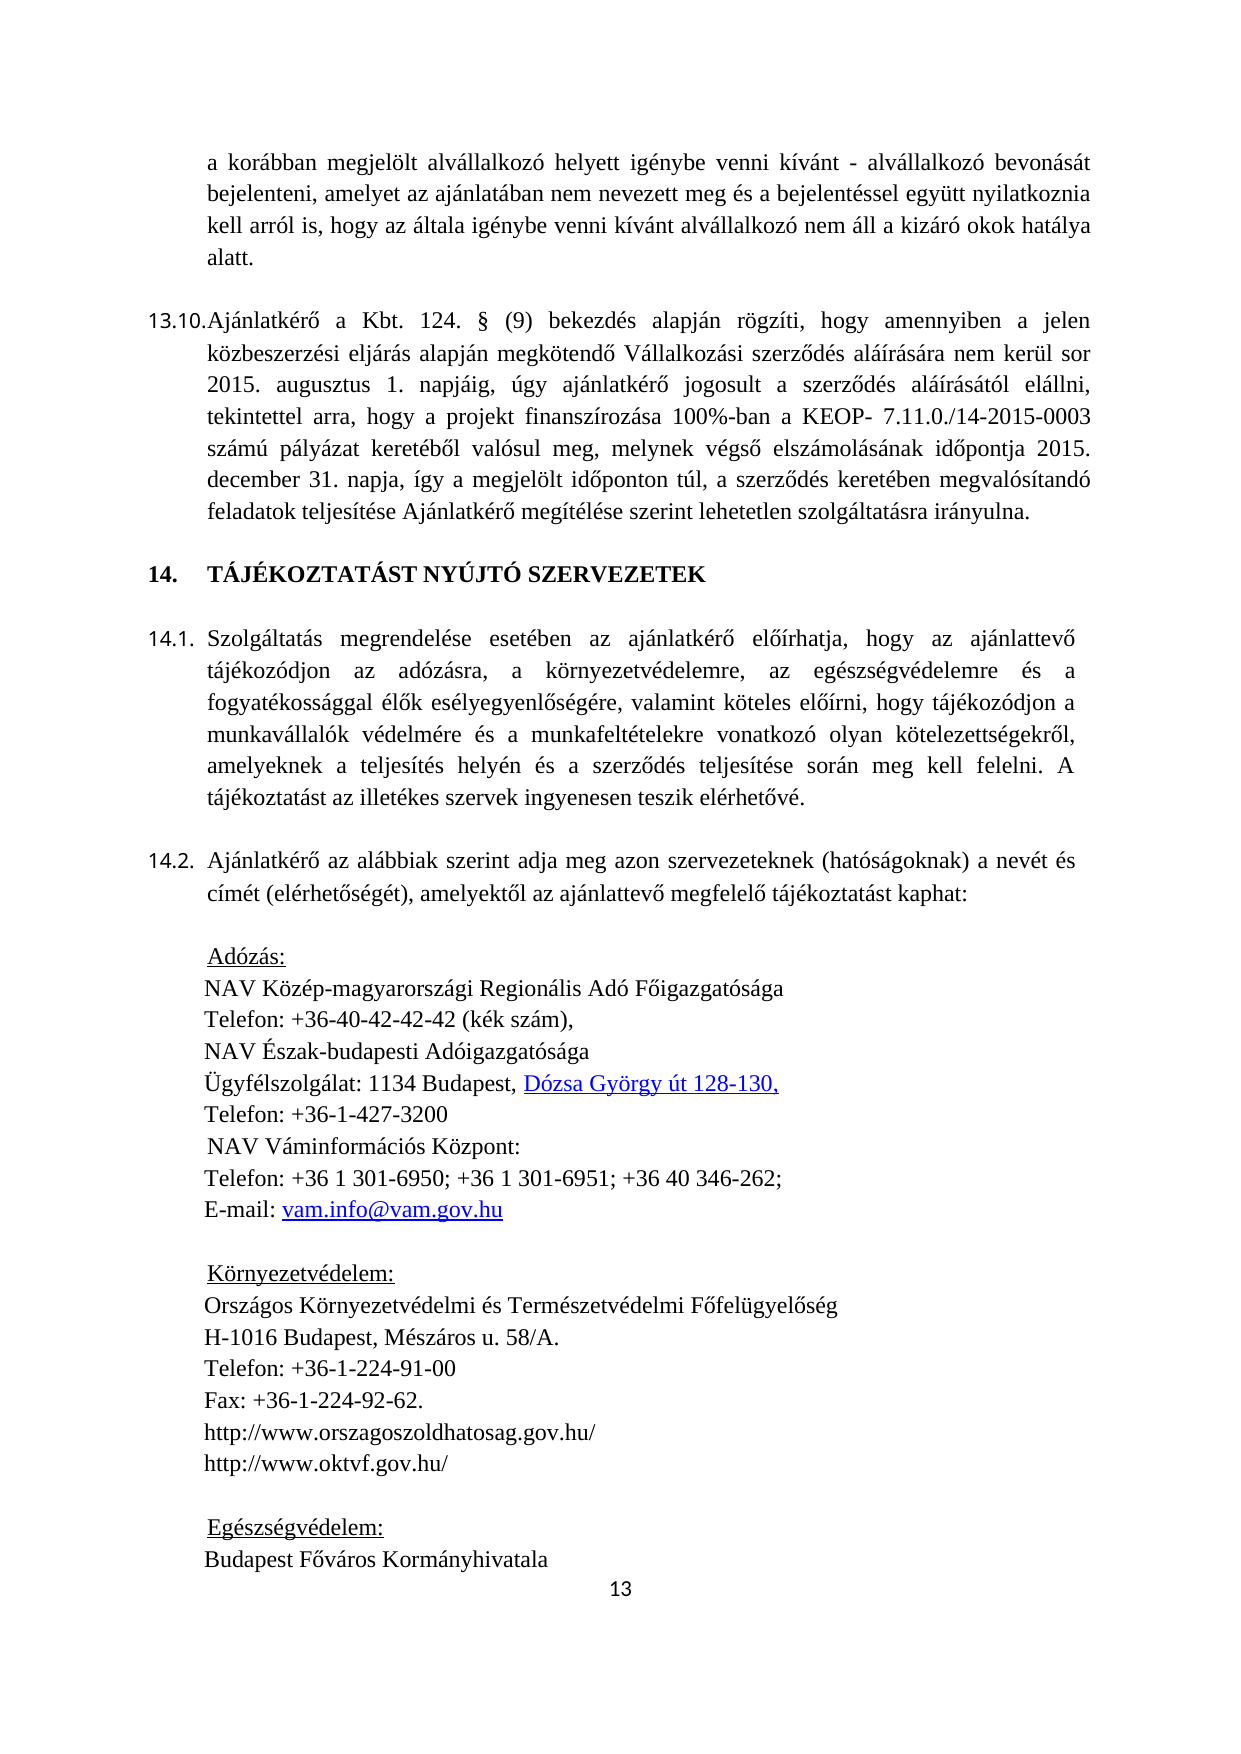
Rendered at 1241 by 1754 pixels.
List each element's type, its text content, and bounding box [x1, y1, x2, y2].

text NAV Észak-budapesti Adóigazgatósága [204, 1037, 1092, 1065]
text Budapest Főváros Kormányhivatala [148, 1545, 1092, 1572]
text Telefon: +36-40-42-42-42 (kék szám), [204, 1006, 1092, 1033]
text Telefon: +36-1-427-3200 [204, 1101, 1092, 1128]
list Tájékoztatást nyújtó szervezetek [148, 560, 1092, 588]
text http://www.oktvf.gov.hu/ [204, 1449, 1092, 1477]
text Telefon: +36-1-224-91-00 [204, 1354, 1092, 1382]
text NAV Váminformációs Központ: [207, 1132, 1092, 1160]
text Környezetvédelem: [148, 1259, 1092, 1287]
text http://www.orszagoszoldhatosag.gov.hu/ [204, 1418, 1092, 1445]
text Ügyfélszolgálat: 1134 Budapest, Dózsa György út 128-130, [204, 1069, 1092, 1096]
text Adózás: [207, 942, 1077, 970]
text Telefon: +36 1 301-6950; +36 1 301-6951; +36 40 346-262; [204, 1164, 1092, 1191]
list Ajánlatkérő a Kbt. 124. § (9) bekezdés alapján rögzíti, hogy amennyiben a jelen közbeszerzési eljárás alapján megkötendő Vállalkozási szerződés aláírására nem kerül sor 2015. augusztus 1. napjáig, úgy ajánlatkérő jogosult a szerződés aláírásától elállni, tekintettel arra, hogy a projekt finanszírozása 100%-ban a KEOP- 7.11.0./14-2015-0003 számú pályázat keretéből valósul meg, melynek végső elszámolásának időpontja 2015. december 31. napja, így a megjelölt időponton túl, a szerződés keretében megvalósítandó feladatok teljesítése Ajánlatkérő megítélése szerint lehetetlen szolgáltatásra irányulna. [148, 306, 1092, 524]
text NAV Közép-magyarországi Regionális Adó Főigazgatósága [204, 974, 1092, 1001]
list Ajánlatkérő az alábbiak szerint adja meg azon szervezeteknek (hatóságoknak) a nevét és címét (elérhetőségét), amelyektől az ajánlattevő megfelelő tájékoztatást kaphat: [148, 846, 1077, 906]
text H-1016 Budapest, Mészáros u. 58/A. [204, 1323, 1092, 1350]
list Szolgáltatás megrendelése esetében az ajánlatkérő előírhatja, hogy az ajánlattevő tájékozódjon az adózásra, a környezetvédelemre, az egészségvédelemre és a fogyatékossággal élők esélyegyenlőségére, valamint köteles előírni, hogy tájékozódjon a munkavállalók védelmére és a munkafeltételekre vonatkozó olyan kötelezettségekről, amelyeknek a teljesítés helyén és a szerződés teljesítése során meg kell felelni. A tájékoztatást az illetékes szervek ingyenesen teszik elérhetővé. [148, 624, 1077, 811]
text E-mail: vam.info@vam.gov.hu [204, 1196, 1092, 1223]
text Országos Környezetvédelmi és Természetvédelmi Főfelügyelőség [204, 1291, 1092, 1318]
text Egészségvédelem: [148, 1513, 1092, 1541]
text Fax: +36-1-224-92-62. [204, 1386, 1092, 1413]
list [148, 148, 1092, 270]
